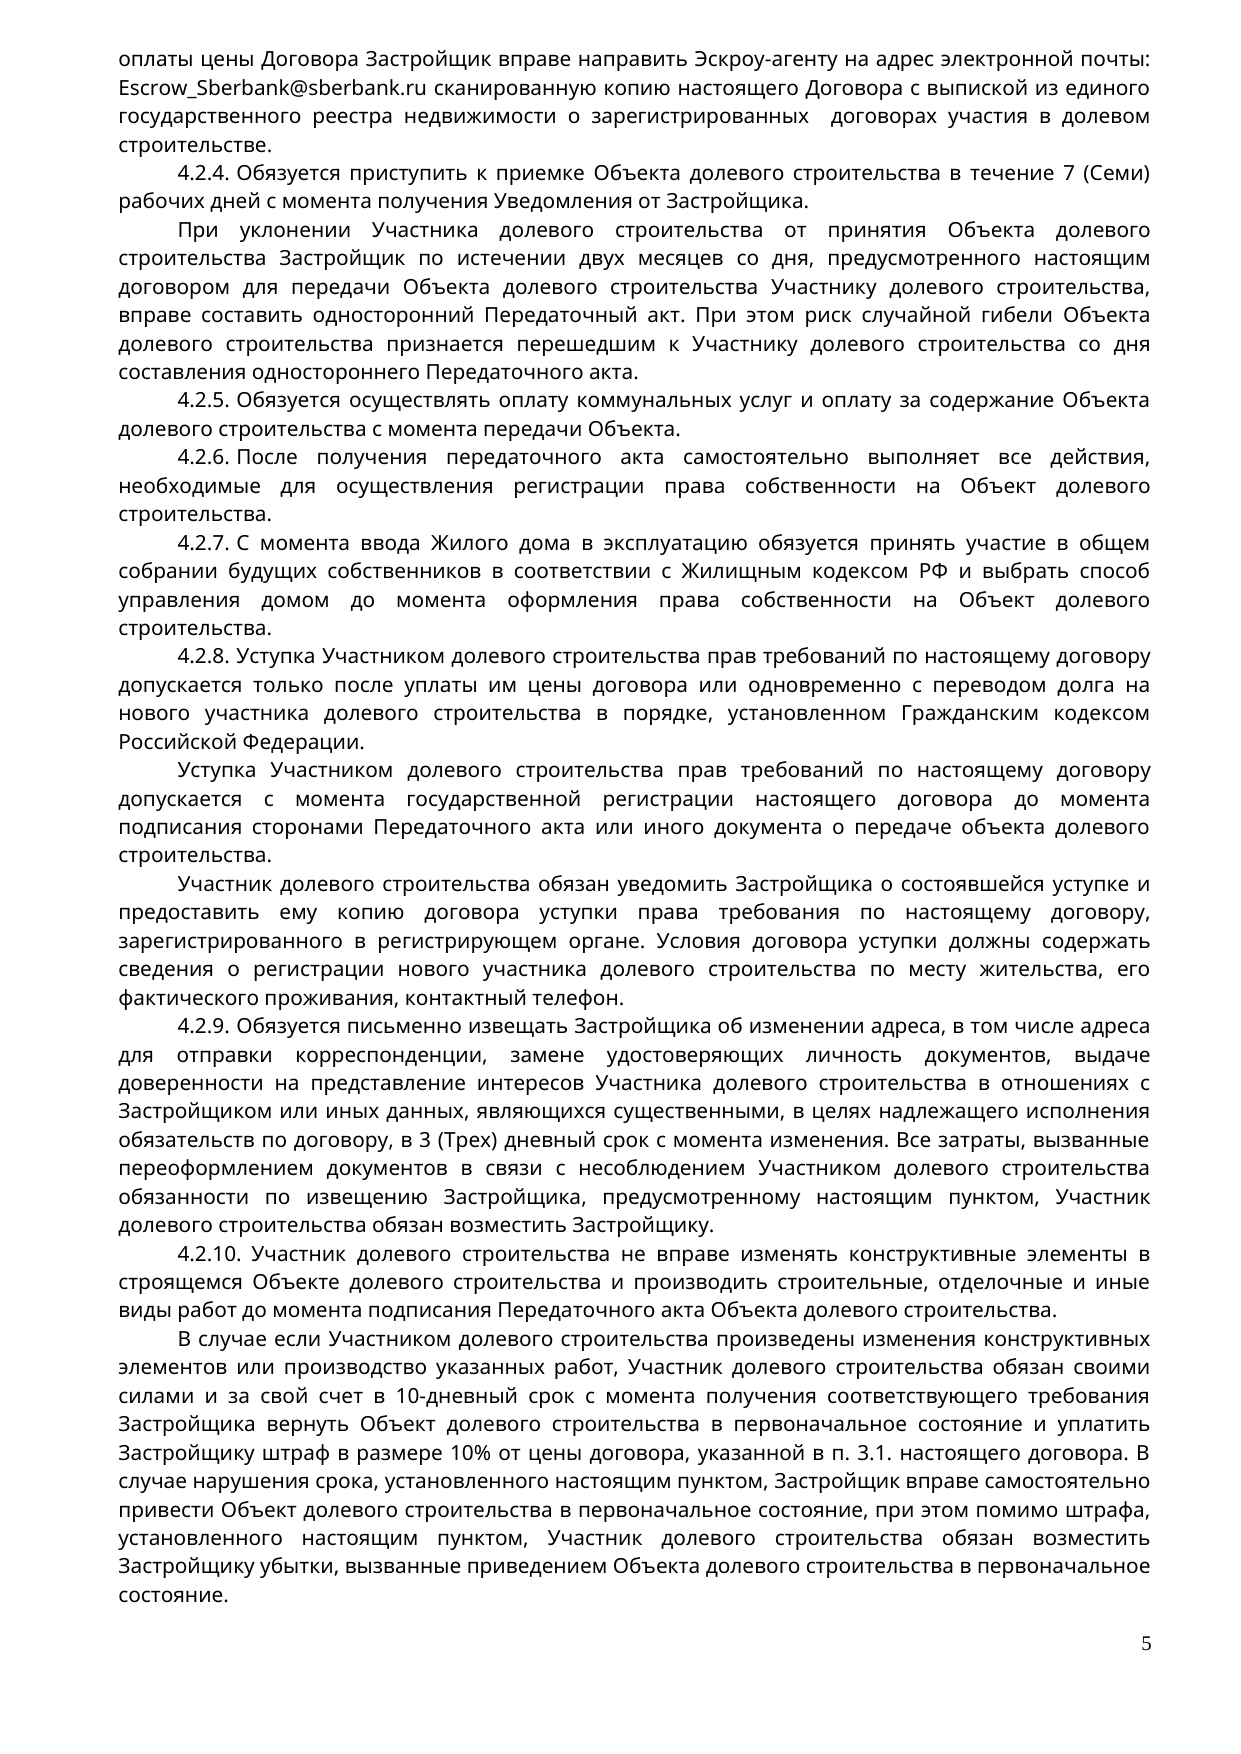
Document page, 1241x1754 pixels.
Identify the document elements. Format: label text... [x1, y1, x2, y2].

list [118, 44, 1151, 158]
list Участник долевого строительства не вправе изменять конструктивные элементы в строящемся Объекте долевого строительства и производить строительные, отделочные и иные виды работ до момента подписания Передаточного акта Объекта долевого строительства. [118, 1239, 1151, 1324]
list Обязуется письменно извещать Застройщика об изменении адреса, в том числе адреса для отправки корреспонденции, замене удостоверяющих личность документов, выдаче доверенности на представление интересов Участника долевого строительства в отношениях с Застройщиком или иных данных, являющихся существенными, в целях надлежащего исполнения обязательств по договору, в 3 (Трех) дневный срок с момента изменения. Все затраты, вызванные переоформлением документов в связи с несоблюдением Участником долевого строительства обязанности по извещению Застройщика, предусмотренному настоящим пунктом, Участник долевого строительства обязан возместить Застройщику. [118, 1011, 1151, 1239]
list Уступка Участником долевого строительства прав требований по настоящему договору допускается только после уплаты им цены договора или одновременно с переводом долга на нового участника долевого строительства в порядке, установленном Гражданским кодексом Российской Федерации. [118, 642, 1151, 755]
list С момента ввода Жилого дома в эксплуатацию обязуется принять участие в общем собрании будущих собственников в соответствии с Жилищным кодексом РФ и выбрать способ управления домом до момента оформления права собственности на Объект долевого строительства. [118, 528, 1151, 642]
list Обязуется приступить к приемке Объекта долевого строительства в течение 7 (Семи) рабочих дней с момента получения Уведомления от Застройщика. [118, 158, 1151, 215]
list При уклонении Участника долевого строительства от принятия Объекта долевого строительства Застройщик по истечении двух месяцев со дня, предусмотренного настоящим договором для передачи Объекта долевого строительства Участнику долевого строительства, вправе составить односторонний Передаточный акт. При этом риск случайной гибели Объекта долевого строительства признается перешедшим к Участнику долевого строительства со дня составления одностороннего Передаточного акта. [118, 215, 1151, 386]
list Обязуется осуществлять оплату коммунальных услуг и оплату за содержание Объекта долевого строительства с момента передачи Объекта. [118, 386, 1151, 442]
list Уступка Участником долевого строительства прав требований по настоящему договору допускается с момента государственной регистрации настоящего договора до момента подписания сторонами Передаточного акта или иного документа о передаче объекта долевого строительства. [118, 755, 1151, 869]
list После получения передаточного акта самостоятельно выполняет все действия, необходимые для осуществления регистрации права собственности на Объект долевого строительства. [118, 442, 1151, 528]
list Участник долевого строительства обязан уведомить Застройщика о состоявшейся уступке и предоставить ему копию договора уступки права требования по настоящему договору, зарегистрированного в регистрирующем органе. Условия договора уступки должны содержать сведения о регистрации нового участника долевого строительства по месту жительства, его фактического проживания, контактный телефон. [118, 869, 1151, 1011]
list В случае если Участником долевого строительства произведены изменения конструктивных элементов или производство указанных работ, Участник долевого строительства обязан своими силами и за свой счет в 10-дневный срок с момента получения соответствующего требования Застройщика вернуть Объект долевого строительства в первоначальное состояние и уплатить Застройщику штраф в размере 10% от цены договора, указанной в п. 3.1. настоящего договора. В случае нарушения срока, установленного настоящим пунктом, Застройщик вправе самостоятельно привести Объект долевого строительства в первоначальное состояние, при этом помимо штрафа, установленного настоящим пунктом, Участник долевого строительства обязан возместить Застройщику убытки, вызванные приведением Объекта долевого строительства в первоначальное состояние. [118, 1324, 1151, 1608]
